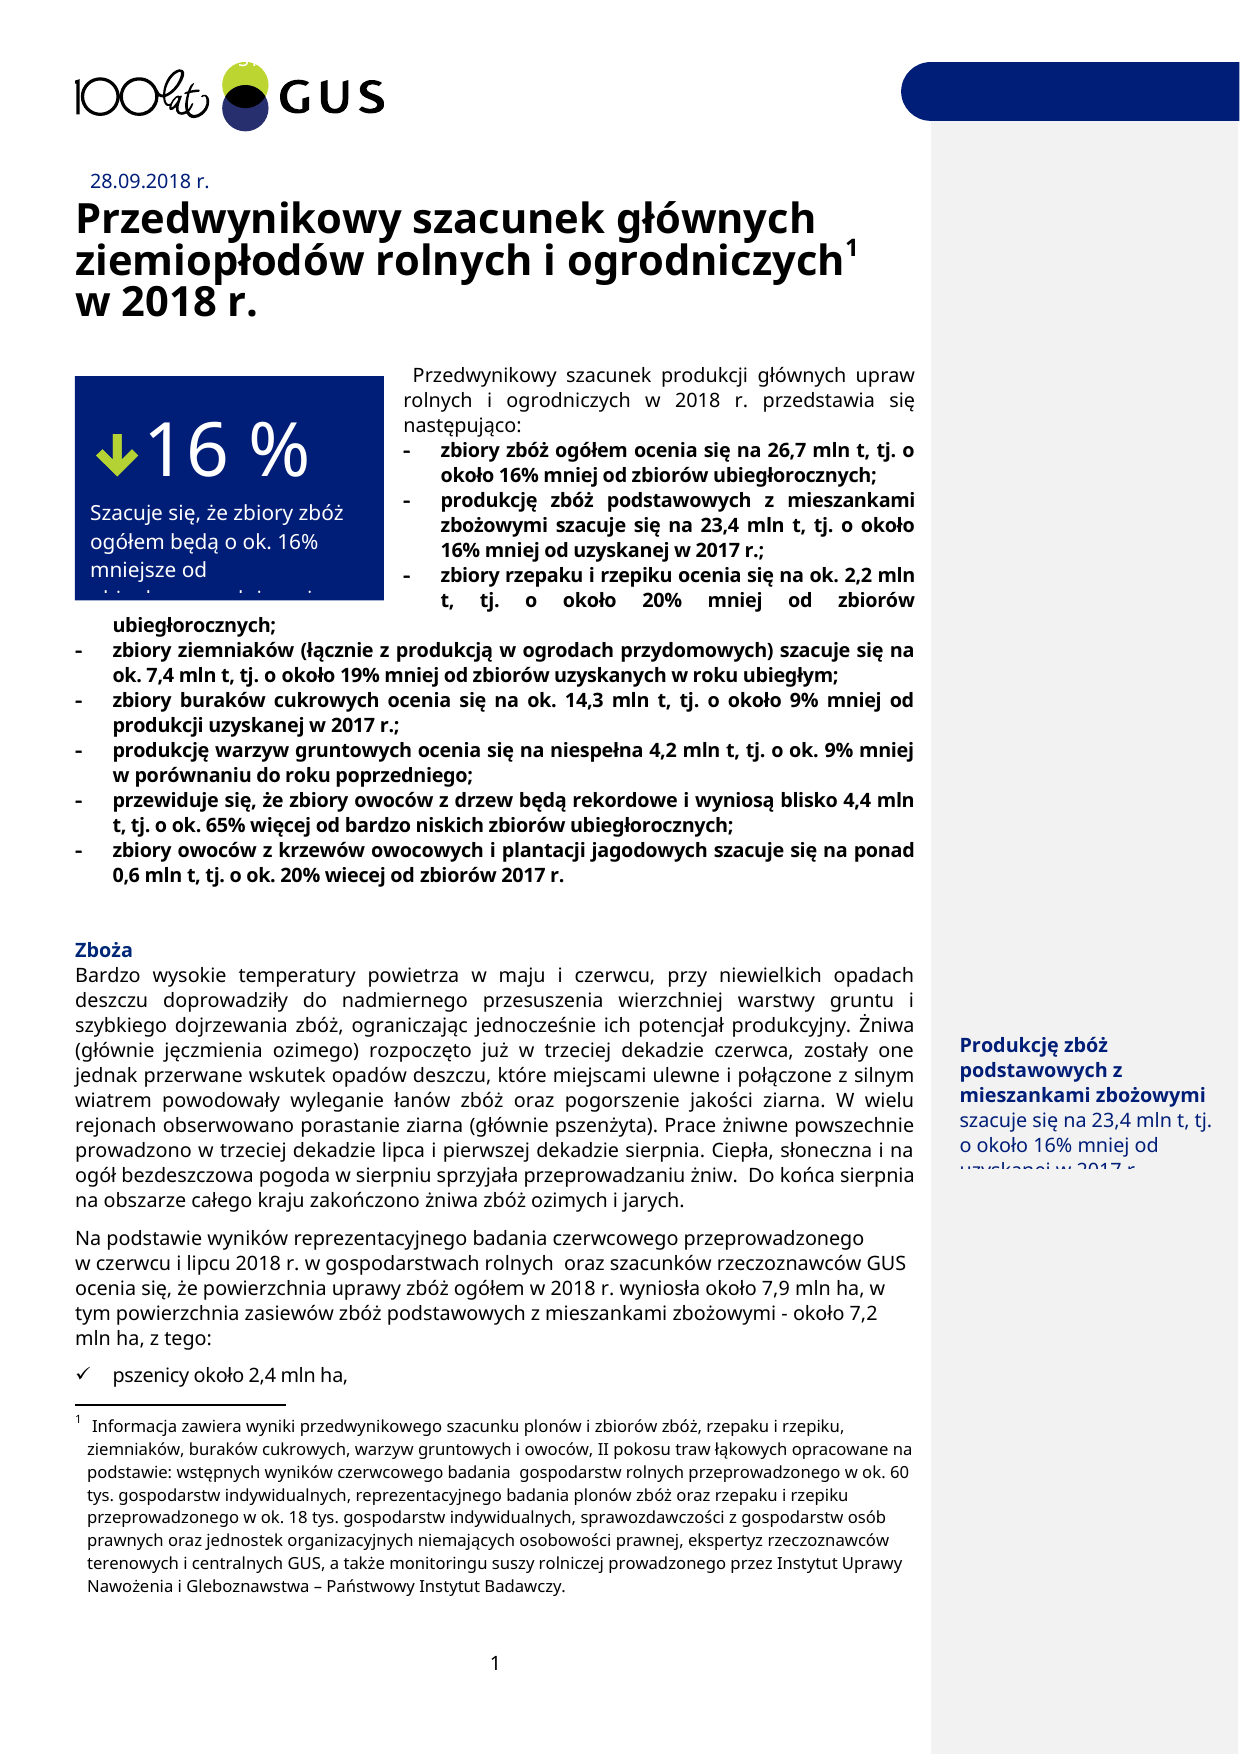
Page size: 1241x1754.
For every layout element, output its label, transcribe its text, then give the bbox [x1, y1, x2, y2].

list przewiduje się, że zbiory owoców z drzew będą rekordowe i wyniosą blisko 4,4 mln t, tj. o ok. 65% więcej od bardzo niskich zbiorów ubiegłorocznych; [75, 787, 915, 837]
text Przedwynikowy szacunek głównych ziemiopłodów rolnych i ogrodniczych w 2018 r. [75, 200, 915, 325]
list zbiory zbóż ogółem ocenia się na 26,7 mln t, tj. o około 16% mniej od zbiorów ubiegłorocznych; [384, 437, 915, 487]
list produkcję warzyw gruntowych ocenia się na niespełna 4,2 mln t, tj. o ok. 9% mniej w porównaniu do roku poprzedniego; [75, 737, 915, 787]
text Zboża [75, 937, 915, 962]
list Bardzo wysokie temperatury powietrza w maju i czerwcu, przy niewielkich opadach deszczu doprowadziły do nadmiernego przesuszenia wierzchniej warstwy gruntu i szybkiego dojrzewania zbóż, ograniczając jednocześnie ich potencjał produkcyjny. Żniwa (głównie jęczmienia ozimego) rozpoczęto już w trzeciej dekadzie czerwca, zostały one jednak przerwane wskutek opadów deszczu, które miejscami ulewne i połączone z silnym wiatrem powodowały wyleganie łanów zbóż oraz pogorszenie jakości ziarna. W wielu rejonach obserwowano porastanie ziarna (głównie pszenżyta). Prace żniwne powszechnie prowadzono w trzeciej dekadzie lipca i pierwszej dekadzie sierpnia. Ciepła, słoneczna i na ogół bezdeszczowa pogoda w sierpniu sprzyjała przeprowadzaniu żniw. Do końca sierpnia na obszarze całego kraju zakończono żniwa zbóż ozimych i jarych. [75, 962, 915, 1212]
list pszenicy około 2,4 mln ha, [75, 1362, 915, 1387]
text Przedwynikowy szacunek produkcji głównych upraw rolnych i ogrodniczych w 2018 r. przedstawia się następująco: [75, 362, 915, 437]
list produkcję zbóż podstawowych z mieszankami zbożowymi szacuje się na 23,4 mln t, tj. o około 16% mniej od uzyskanej w 2017 r.; [384, 487, 915, 562]
text Na podstawie wyników reprezentacyjnego badania czerwcowego przeprowadzonego w czerwcu i lipcu 2018 r. w gospodarstwach rolnych oraz szacunków rzeczoznawców GUS ocenia się, że powierzchnia uprawy zbóż ogółem w 2018 r. wyniosła około 7,9 mln ha, w tym powierzchnia zasiewów zbóż podstawowych z mieszankami zbożowymi - około 7,2 mln ha, z tego: [75, 1225, 915, 1350]
list zbiory buraków cukrowych ocenia się na ok. 14,3 mln t, tj. o około 9% mniej od produkcji uzyskanej w 2017 r.; [75, 687, 915, 737]
list zbiory rzepaku i rzepiku ocenia się na ok. 2,2 mln t, tj. o około 20% mniej od zbiorów ubiegłorocznych; [75, 562, 915, 637]
list zbiory owoców z krzewów owocowych i plantacji jagodowych szacuje się na ponad 0,6 mln t, tj. o ok. 20% wiecej od zbiorów 2017 r. [75, 837, 915, 887]
list zbiory ziemniaków (łącznie z produkcją w ogrodach przydomowych) szacuje się na ok. 7,4 mln t, tj. o około 19% mniej od zbiorów uzyskanych w roku ubiegłym; [75, 637, 915, 687]
